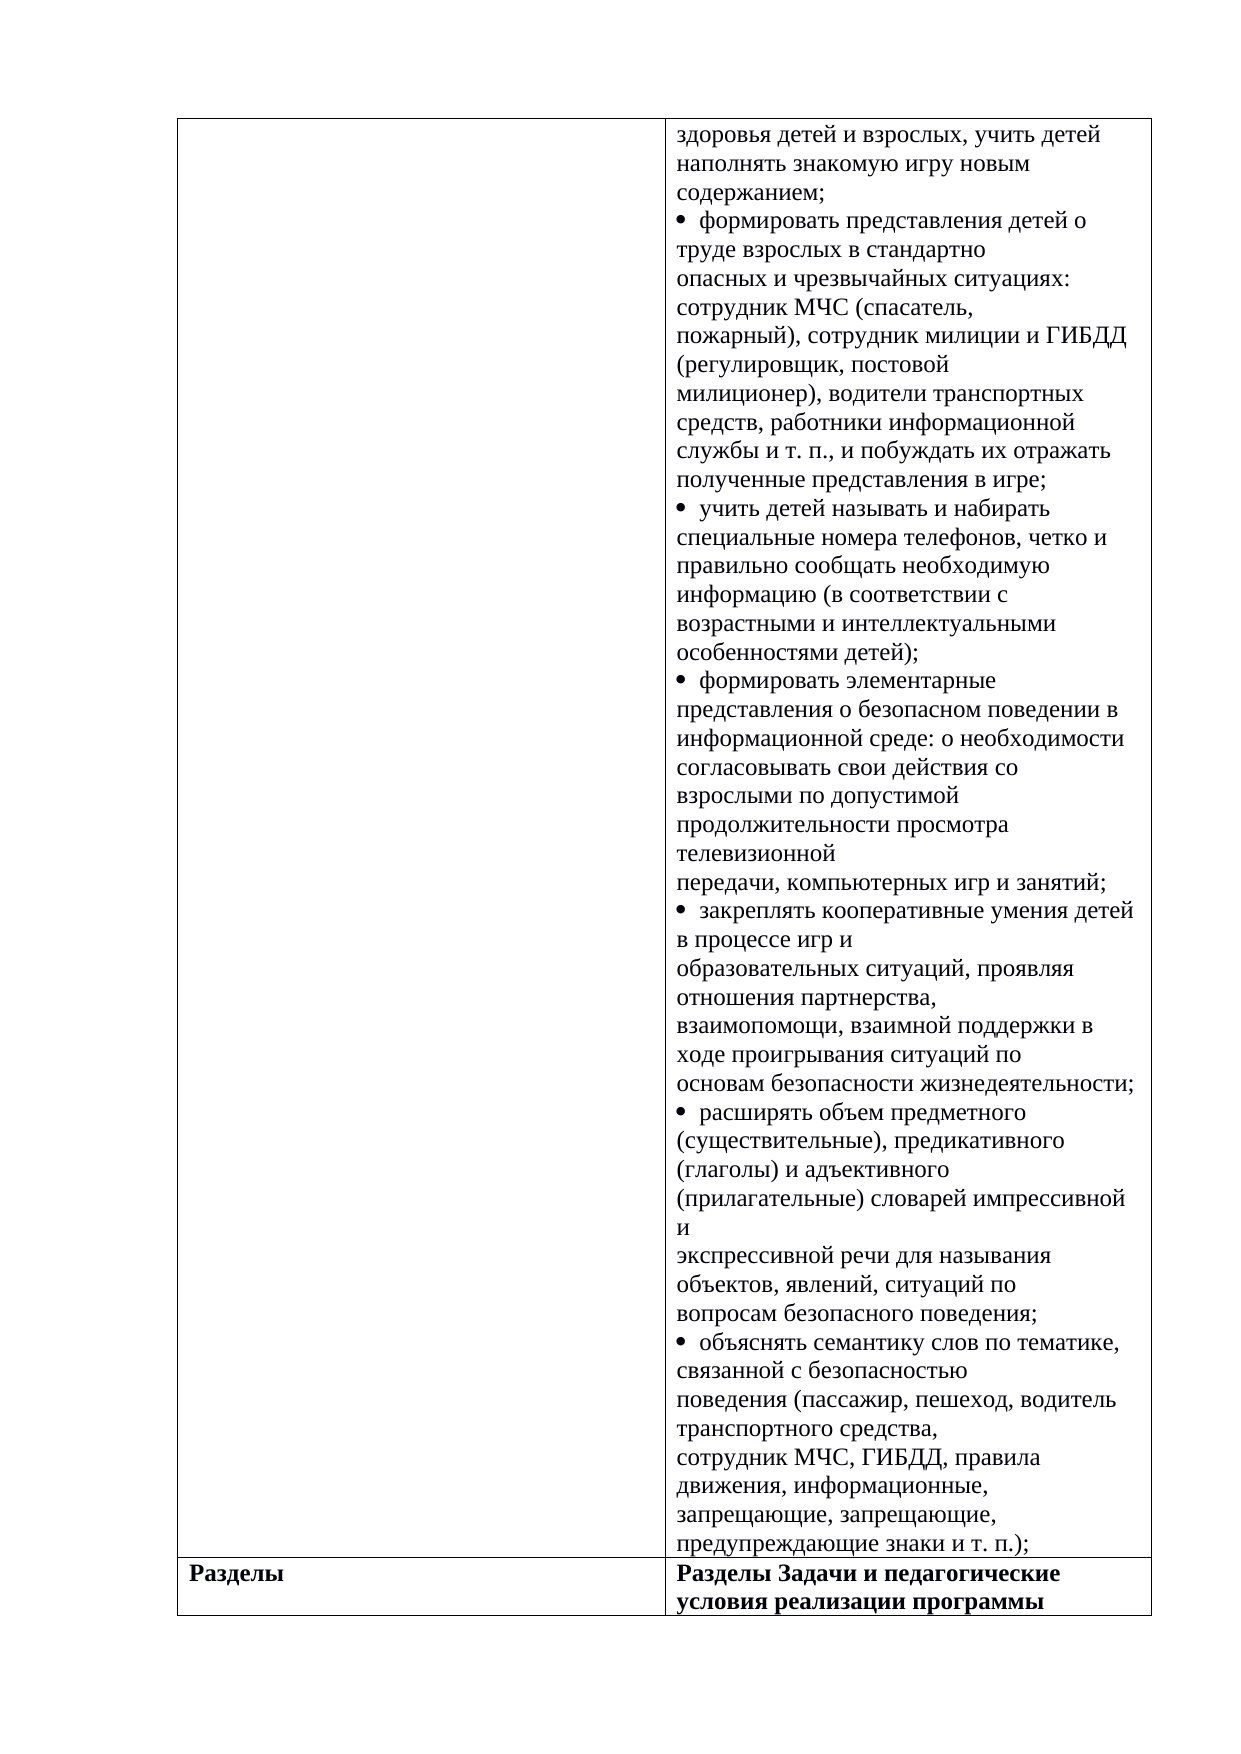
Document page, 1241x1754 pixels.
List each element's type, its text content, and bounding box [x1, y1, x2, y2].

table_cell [666, 119, 1151, 1557]
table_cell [178, 119, 665, 1557]
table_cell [666, 1558, 1151, 1615]
table_cell Разделы [178, 1558, 665, 1615]
